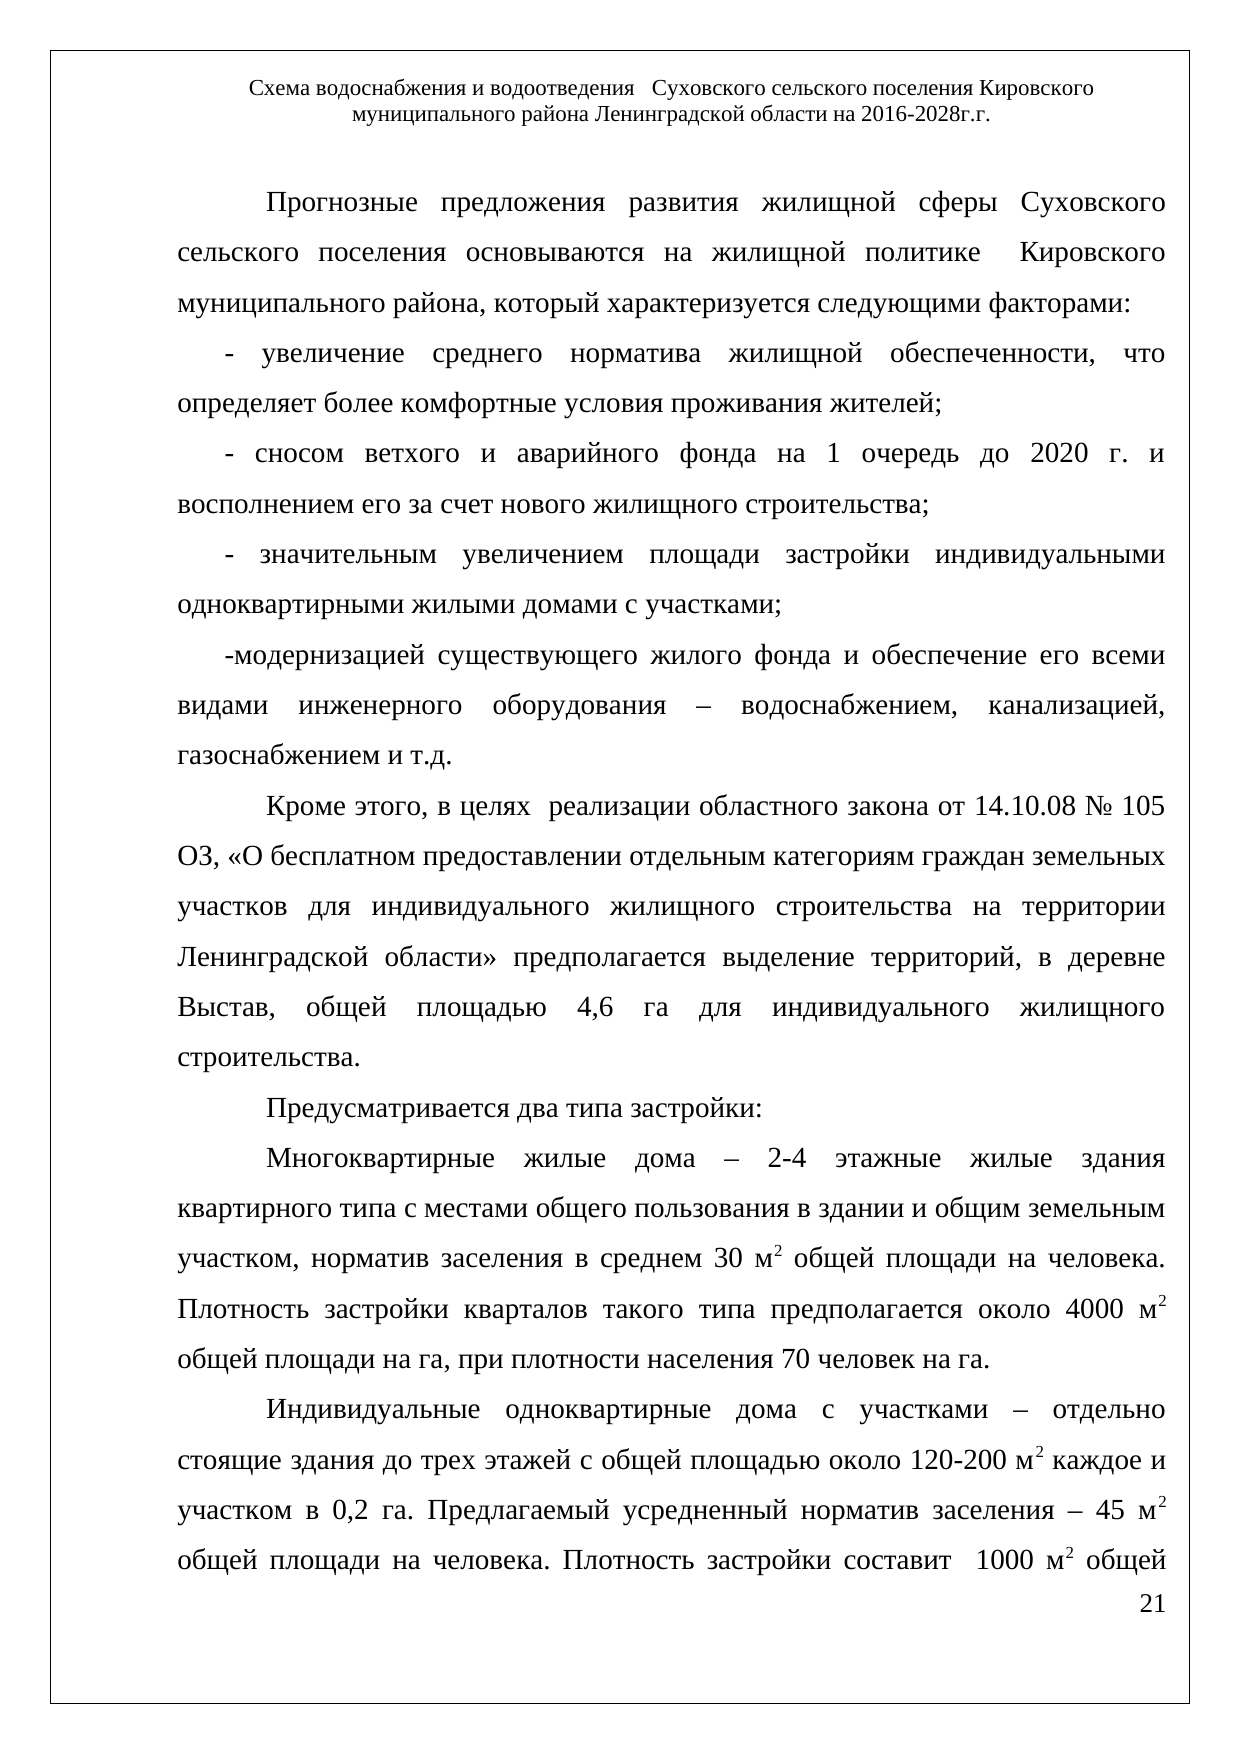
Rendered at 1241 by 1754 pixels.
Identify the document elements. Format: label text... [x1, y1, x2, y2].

text Прогнозные предложения развития жилищной сферы Суховского сельского поселения основываются на жилищной политике Кировского муниципального района, который характеризуется следующими факторами: [177, 184, 1166, 318]
text - сносом ветхого и аварийного фонда на 1 очередь до 2020 г. и восполнением его за счет нового жилищного строительства; [177, 436, 1166, 519]
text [177, 1392, 1166, 1576]
text -модернизацией существующего жилого фонда и обеспечение его всеми видами инженерного оборудования – водоснабжением, канализацией, газоснабжением и т.д. [177, 637, 1166, 771]
text Многоквартирные жилые дома – 2-4 этажные жилые здания квартирного типа с местами общего пользования в здании и общим земельным участком, норматив заселения в среднем общей площади на человека. Плотность застройки кварталов такого типа предполагается около общей площади на га, при плотности населения 70 человек на га. [177, 1140, 1166, 1375]
text Предусматривается два типа застройки: [177, 1090, 1166, 1123]
text - увеличение среднего норматива жилищной обеспеченности, что определяет более комфортные условия проживания жителей; [177, 335, 1166, 419]
text Кроме этого, в целях реализации областного закона от 14.10.08 № 105 ОЗ, «О бесплатном предоставлении отдельным категориям граждан земельных участков для индивидуального жилищного строительства на территории Ленинградской области» предполагается выделение территорий, в деревне Выстав, общей площадью 4,6 га для индивидуального жилищного строительства. [177, 788, 1166, 1073]
text - значительным увеличением площади застройки индивидуальными одноквартирными жилыми домами с участками; [177, 536, 1166, 620]
